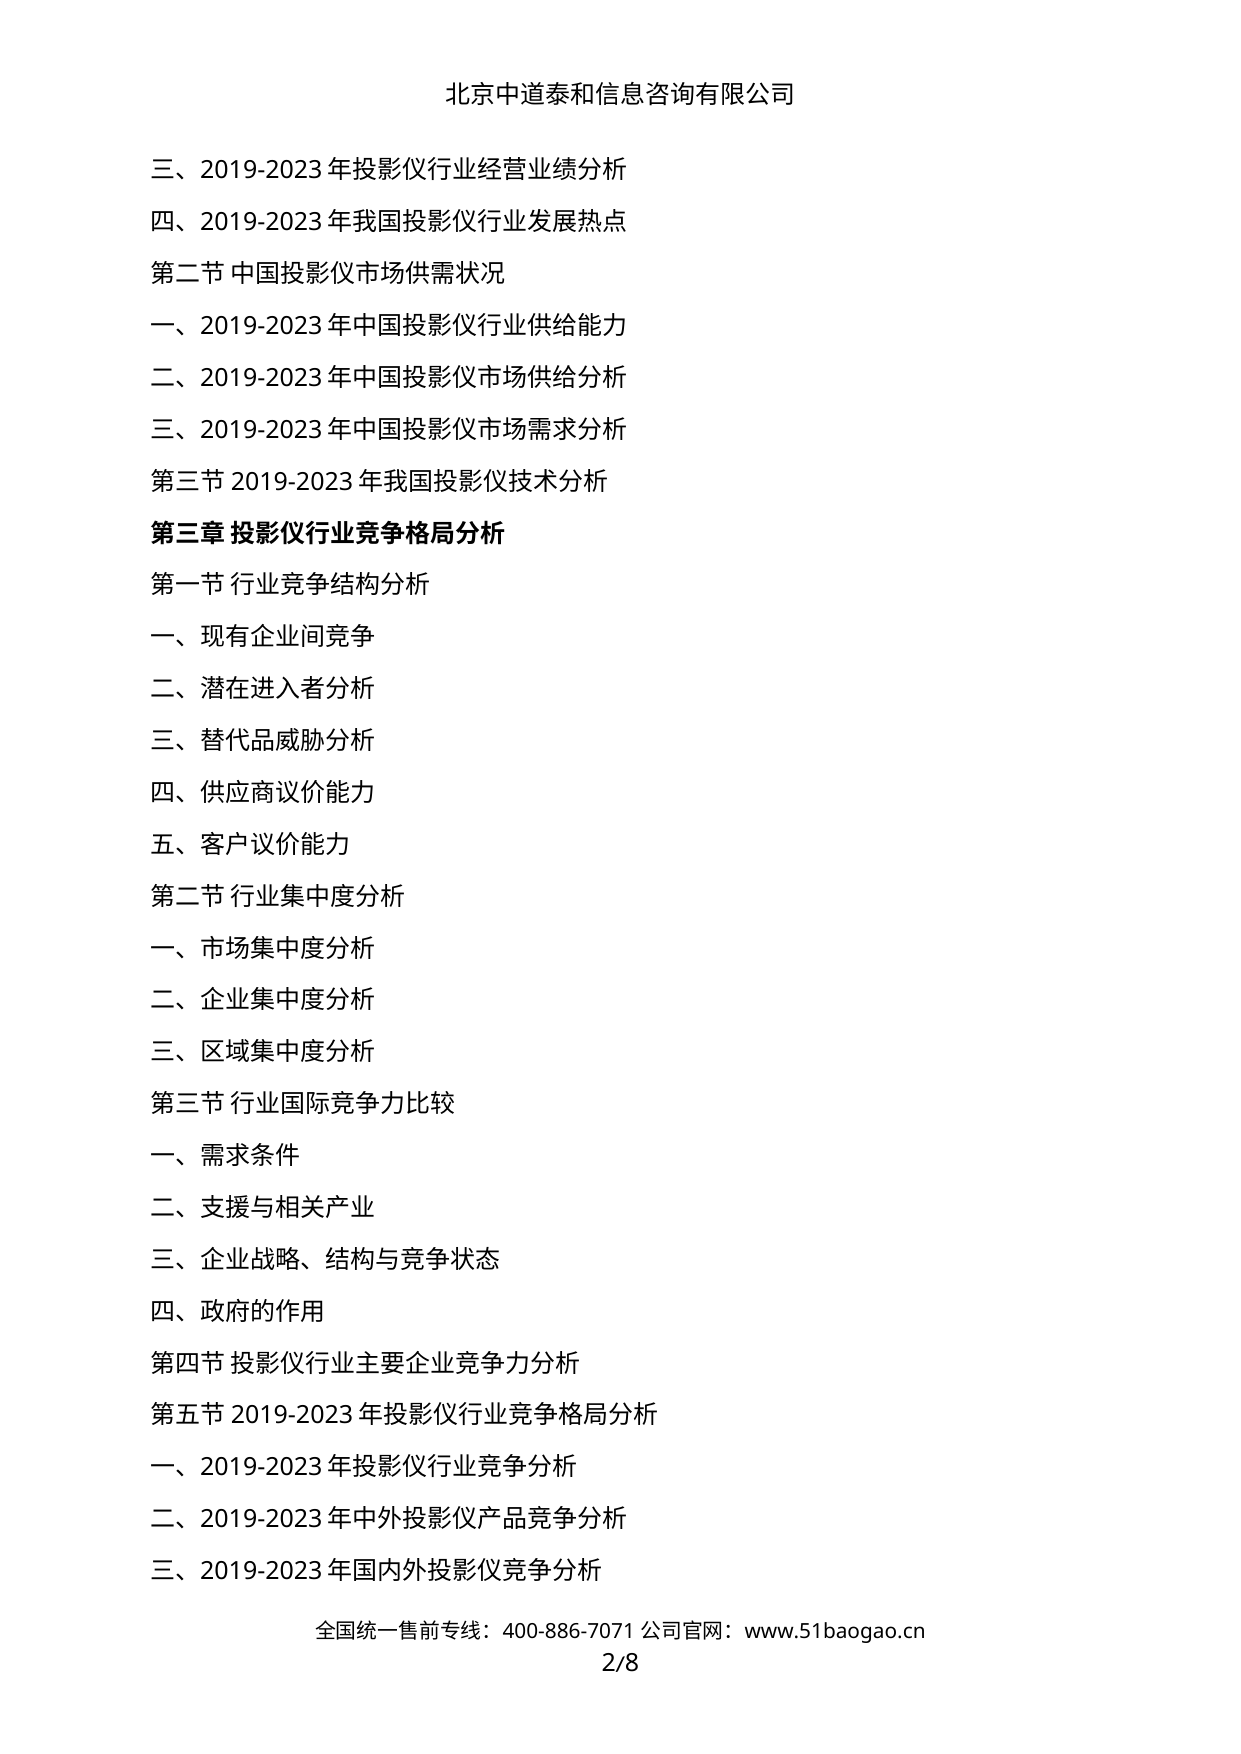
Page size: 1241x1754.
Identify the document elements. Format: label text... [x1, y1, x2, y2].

text 三、替代品威胁分析 [150, 721, 1090, 757]
text 第二节 行业集中度分析 [150, 876, 1090, 912]
text 一、2019-2023年中国投影仪行业供给能力 [150, 306, 1090, 342]
text 四、供应商议价能力 [150, 772, 1090, 809]
text 二、支援与相关产业 [150, 1187, 1090, 1224]
text 三、区域集中度分析 [150, 1032, 1090, 1068]
text 二、企业集中度分析 [150, 980, 1090, 1016]
text 三、2019-2023年国内外投影仪竞争分析 [150, 1551, 1090, 1587]
text 三、2019-2023年中国投影仪市场需求分析 [150, 409, 1090, 446]
text 四、2019-2023年我国投影仪行业发展热点 [150, 202, 1090, 238]
text 五、客户议价能力 [150, 824, 1090, 861]
text 第二节 中国投影仪市场供需状况 [150, 254, 1090, 290]
text 三、2019-2023年投影仪行业经营业绩分析 [150, 150, 1090, 186]
text 一、2019-2023年投影仪行业竞争分析 [150, 1447, 1090, 1483]
text 二、潜在进入者分析 [150, 669, 1090, 705]
text 二、2019-2023年中国投影仪市场供给分析 [150, 357, 1090, 394]
text 第三章 投影仪行业竞争格局分析 [150, 513, 1090, 549]
text 第五节 2019-2023年投影仪行业竞争格局分析 [150, 1395, 1090, 1431]
text 一、市场集中度分析 [150, 928, 1090, 964]
text 第三节 行业国际竞争力比较 [150, 1084, 1090, 1120]
text 三、企业战略、结构与竞争状态 [150, 1239, 1090, 1276]
text 四、政府的作用 [150, 1291, 1090, 1327]
text 二、2019-2023年中外投影仪产品竞争分析 [150, 1499, 1090, 1535]
text 第四节 投影仪行业主要企业竞争力分析 [150, 1343, 1090, 1379]
text 一、现有企业间竞争 [150, 617, 1090, 653]
text 第三节 2019-2023年我国投影仪技术分析 [150, 461, 1090, 497]
text 第一节 行业竞争结构分析 [150, 565, 1090, 601]
text 一、需求条件 [150, 1136, 1090, 1172]
